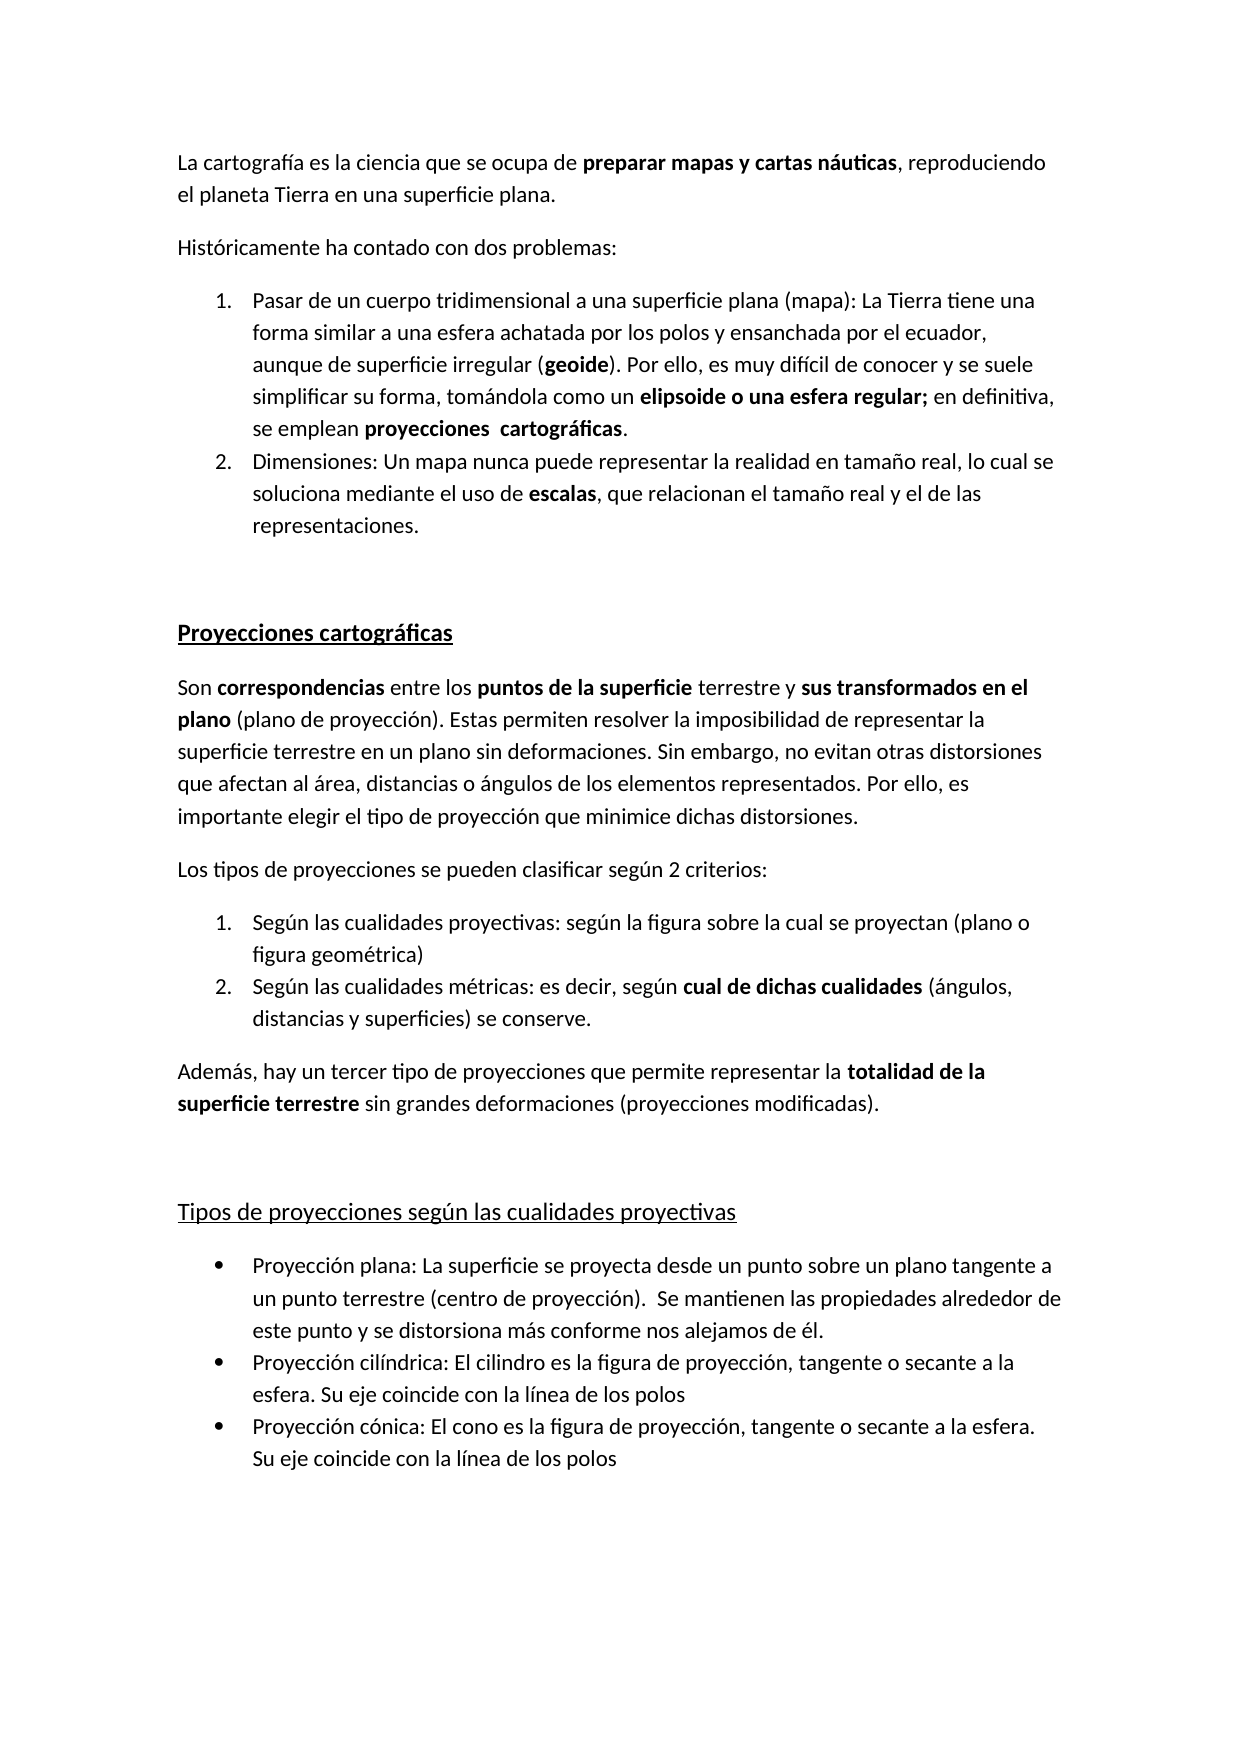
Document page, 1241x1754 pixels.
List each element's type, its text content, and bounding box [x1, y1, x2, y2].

text La cartografía es la ciencia que se ocupa de preparar mapas y cartas náuticas, reproduciendo el planeta Tierra en una superficie plana. [177, 148, 1063, 208]
list Según las cualidades proyectivas: según la figura sobre la cual se proyectan (plano o figura geométrica) [215, 908, 1063, 968]
text Proyecciones cartográficas [177, 617, 1063, 648]
text Los tipos de proyecciones se pueden clasificar según 2 criterios: [177, 855, 1063, 883]
list Proyección cilíndrica: El cilindro es la figura de proyección, tangente o secante a la esfera. Su eje coincide con la línea de los polos [215, 1348, 1063, 1408]
list Pasar de un cuerpo tridimensional a una superficie plana (mapa): La Tierra tiene una forma similar a una esfera achatada por los polos y ensanchada por el ecuador, aunque de superficie irregular (geoide). Por ello, es muy difícil de conocer y se suele simplificar su forma, tomándola como un elipsoide o una esfera regular; en definitiva, se emplean proyecciones cartográficas. [215, 286, 1063, 443]
list Proyección plana: La superficie se proyecta desde un punto sobre un plano tangente a un punto terrestre (centro de proyección). Se mantienen las propiedades alrededor de este punto y se distorsiona más conforme nos alejamos de él. [215, 1251, 1063, 1344]
list Dimensiones: Un mapa nunca puede representar la realidad en tamaño real, lo cual se soluciona mediante el uso de escalas, que relacionan el tamaño real y el de las representaciones. [215, 447, 1063, 539]
list Según las cualidades métricas: es decir, según cual de dichas cualidades (ángulos, distancias y superficies) se conserve. [215, 972, 1063, 1032]
text Históricamente ha contado con dos problemas: [177, 233, 1063, 261]
text Son correspondencias entre los puntos de la superficie terrestre y sus transformados en el plano (plano de proyección). Estas permiten resolver la imposibilidad de representar la superficie terrestre en un plano sin deformaciones. Sin embargo, no evitan otras distorsiones que afectan al área, distancias o ángulos de los elementos representados. Por ello, es importante elegir el tipo de proyección que minimice dichas distorsiones. [177, 673, 1063, 830]
list Proyección cónica: El cono es la figura de proyección, tangente o secante a la esfera. Su eje coincide con la línea de los polos [215, 1412, 1063, 1473]
text Además, hay un tercer tipo de proyecciones que permite representar la totalidad de la superficie terrestre sin grandes deformaciones (proyecciones modificadas). [177, 1057, 1063, 1118]
text Tipos de proyecciones según las cualidades proyectivas [177, 1196, 1063, 1226]
